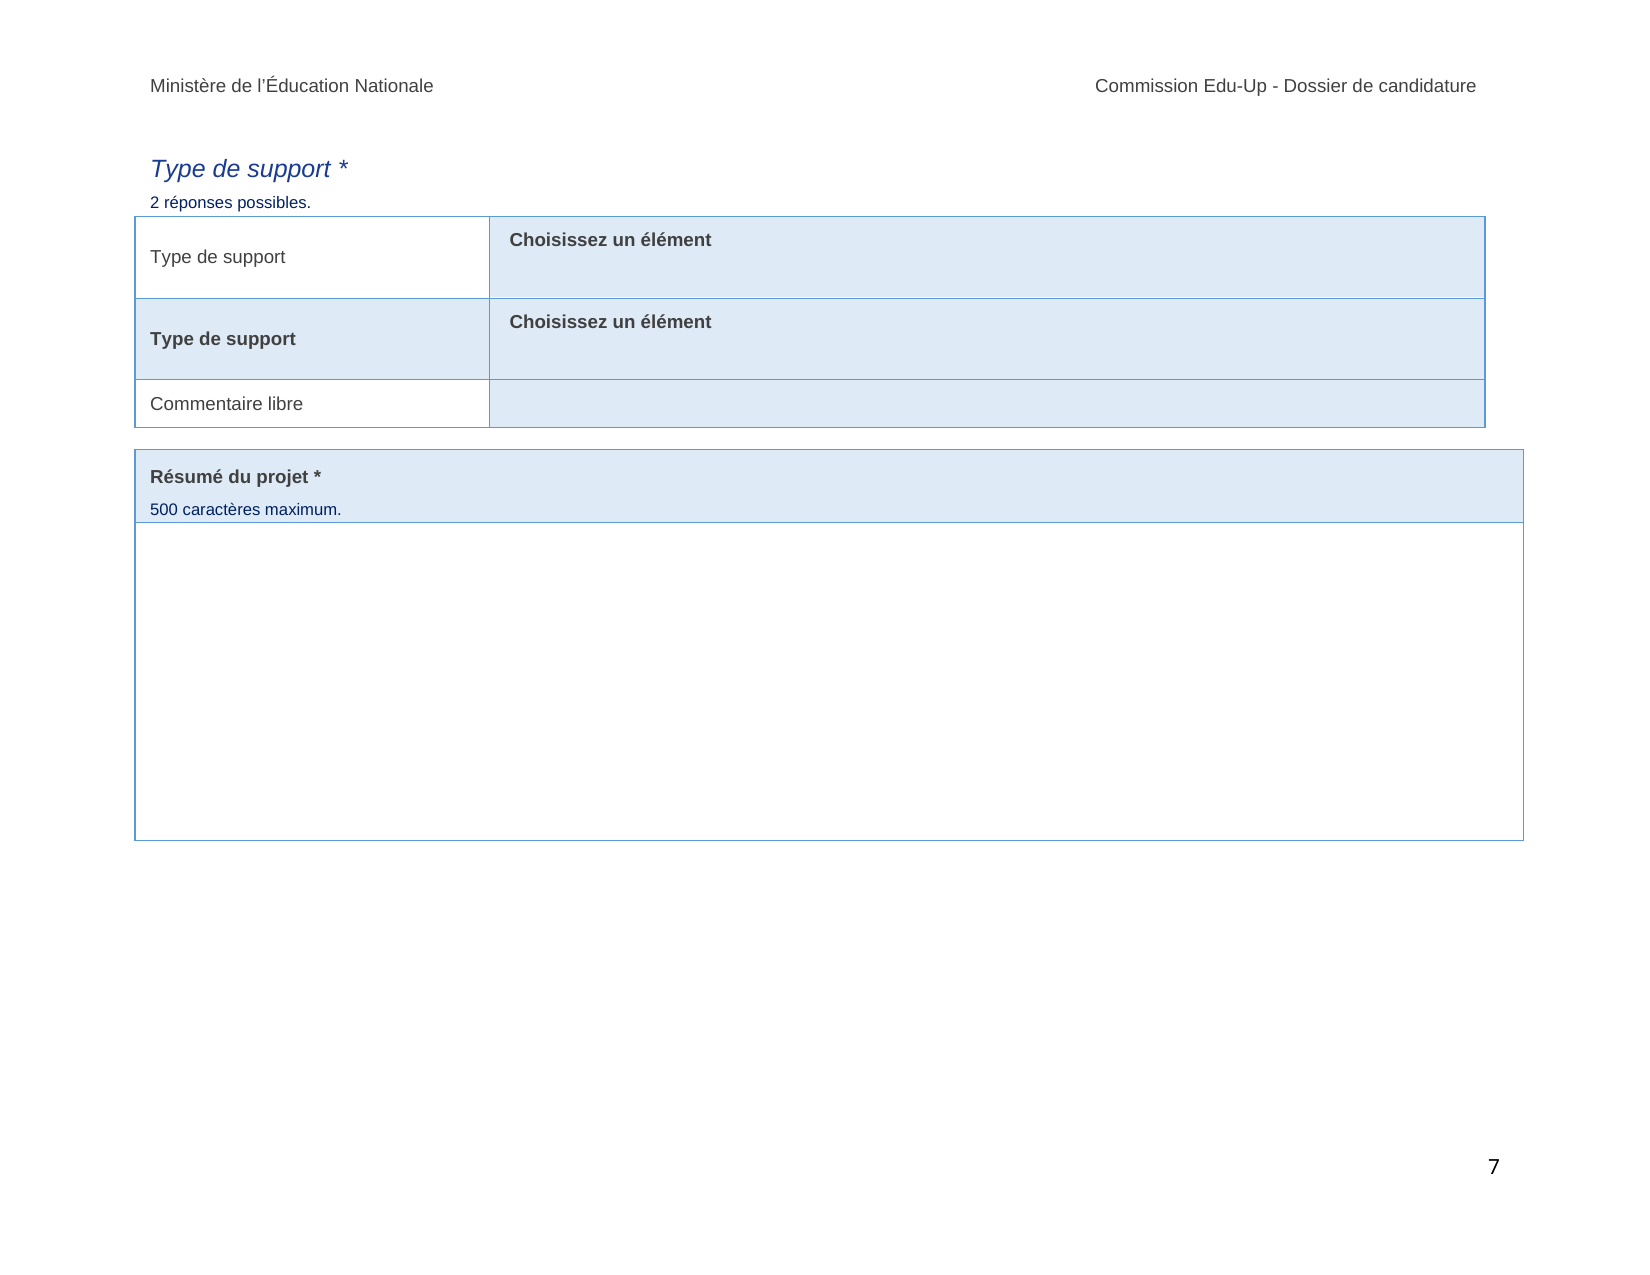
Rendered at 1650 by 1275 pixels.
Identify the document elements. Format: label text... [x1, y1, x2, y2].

table_cell Commentaire libre [136, 380, 489, 427]
table_cell Type de support [136, 299, 489, 379]
table_header [490, 217, 1484, 297]
table_cell [136, 523, 1523, 839]
table_cell [490, 380, 1484, 427]
table_cell [490, 299, 1484, 379]
subtitle Type de support * [150, 154, 1500, 183]
table_header Résumé du projet * 500 caractères maximum. [136, 450, 1523, 522]
subtitle 2 réponses possibles. [150, 193, 1500, 212]
table_header Type de support [136, 217, 489, 297]
